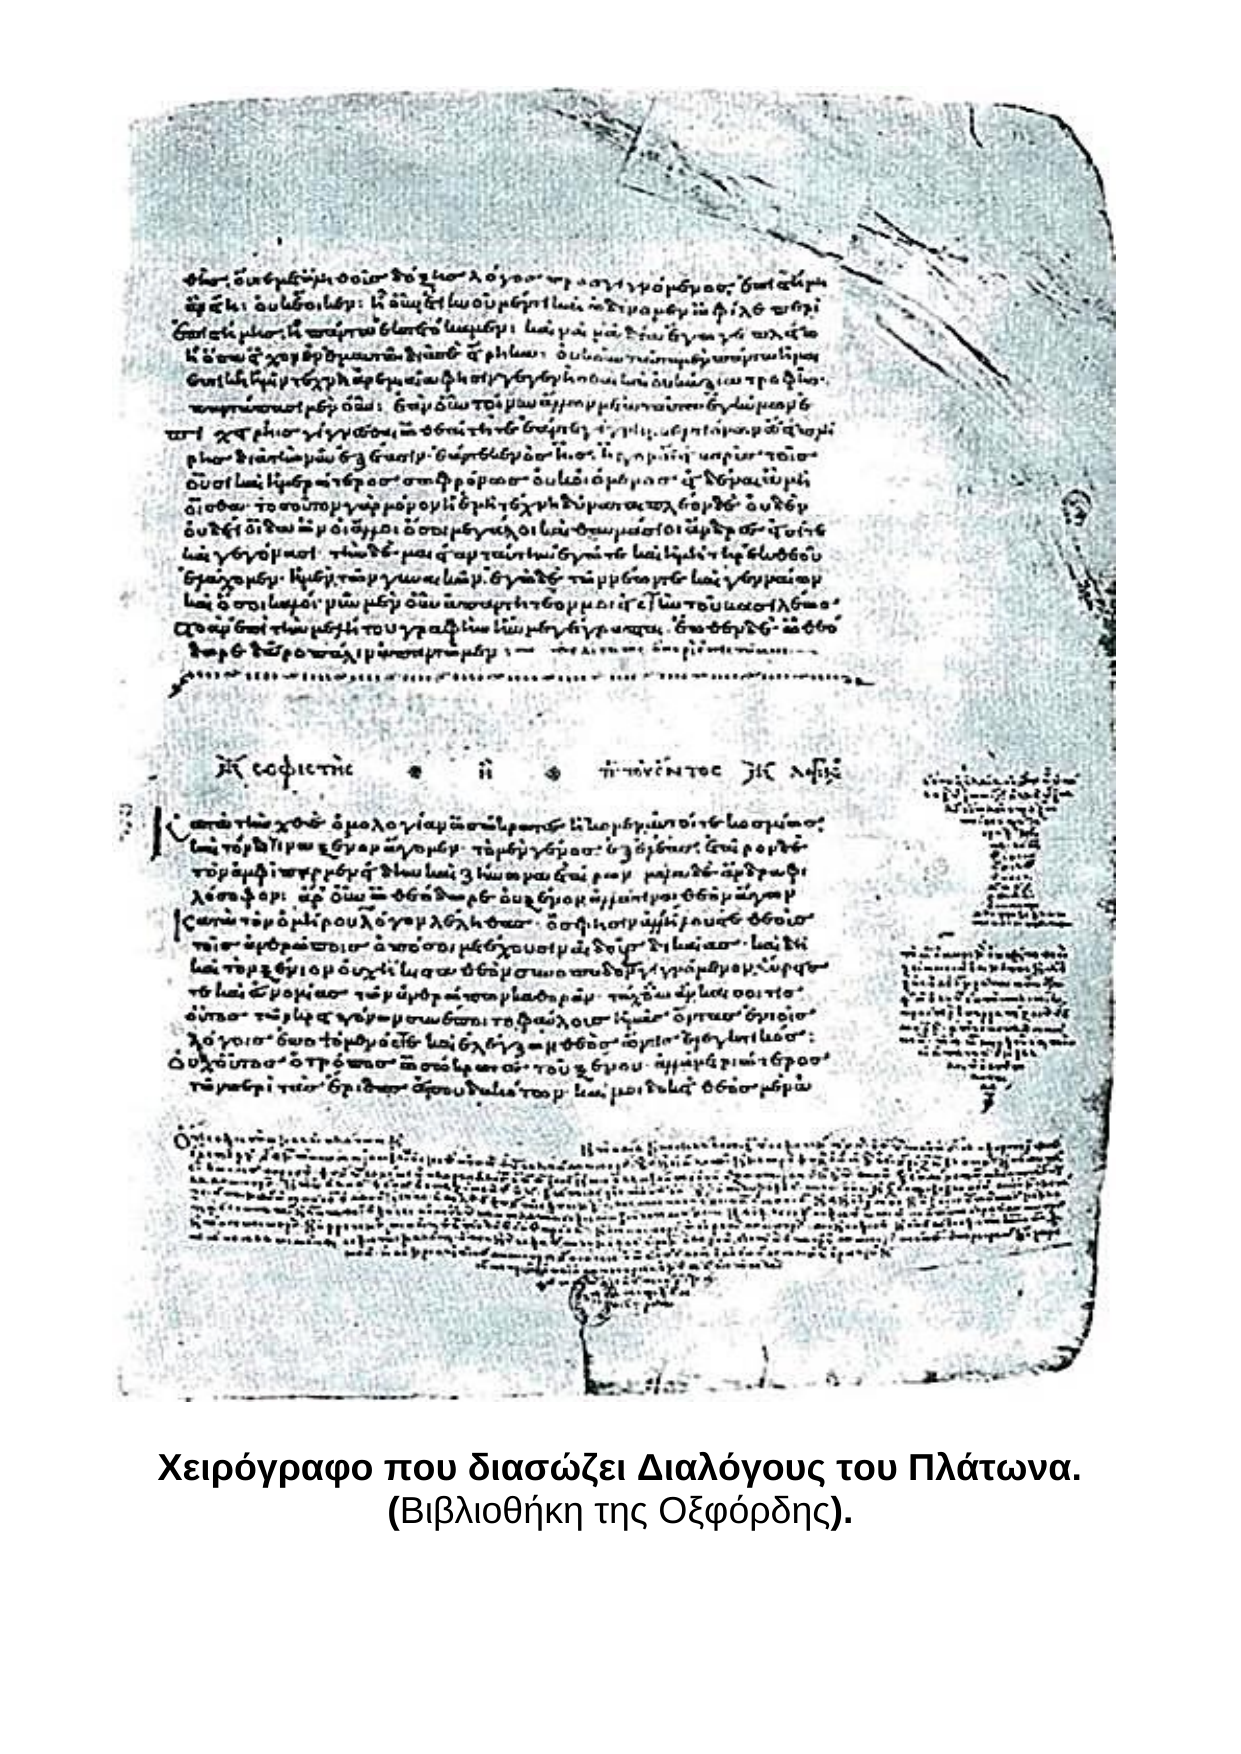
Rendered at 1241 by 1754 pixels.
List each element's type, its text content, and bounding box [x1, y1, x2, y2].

picture [112, 86, 1116, 1402]
text Χειρόγραφο που διασώζει Διαλόγους του Πλάτωνα. (Βιβλιοθήκη της Οξφόρδης). [118, 1446, 1122, 1532]
